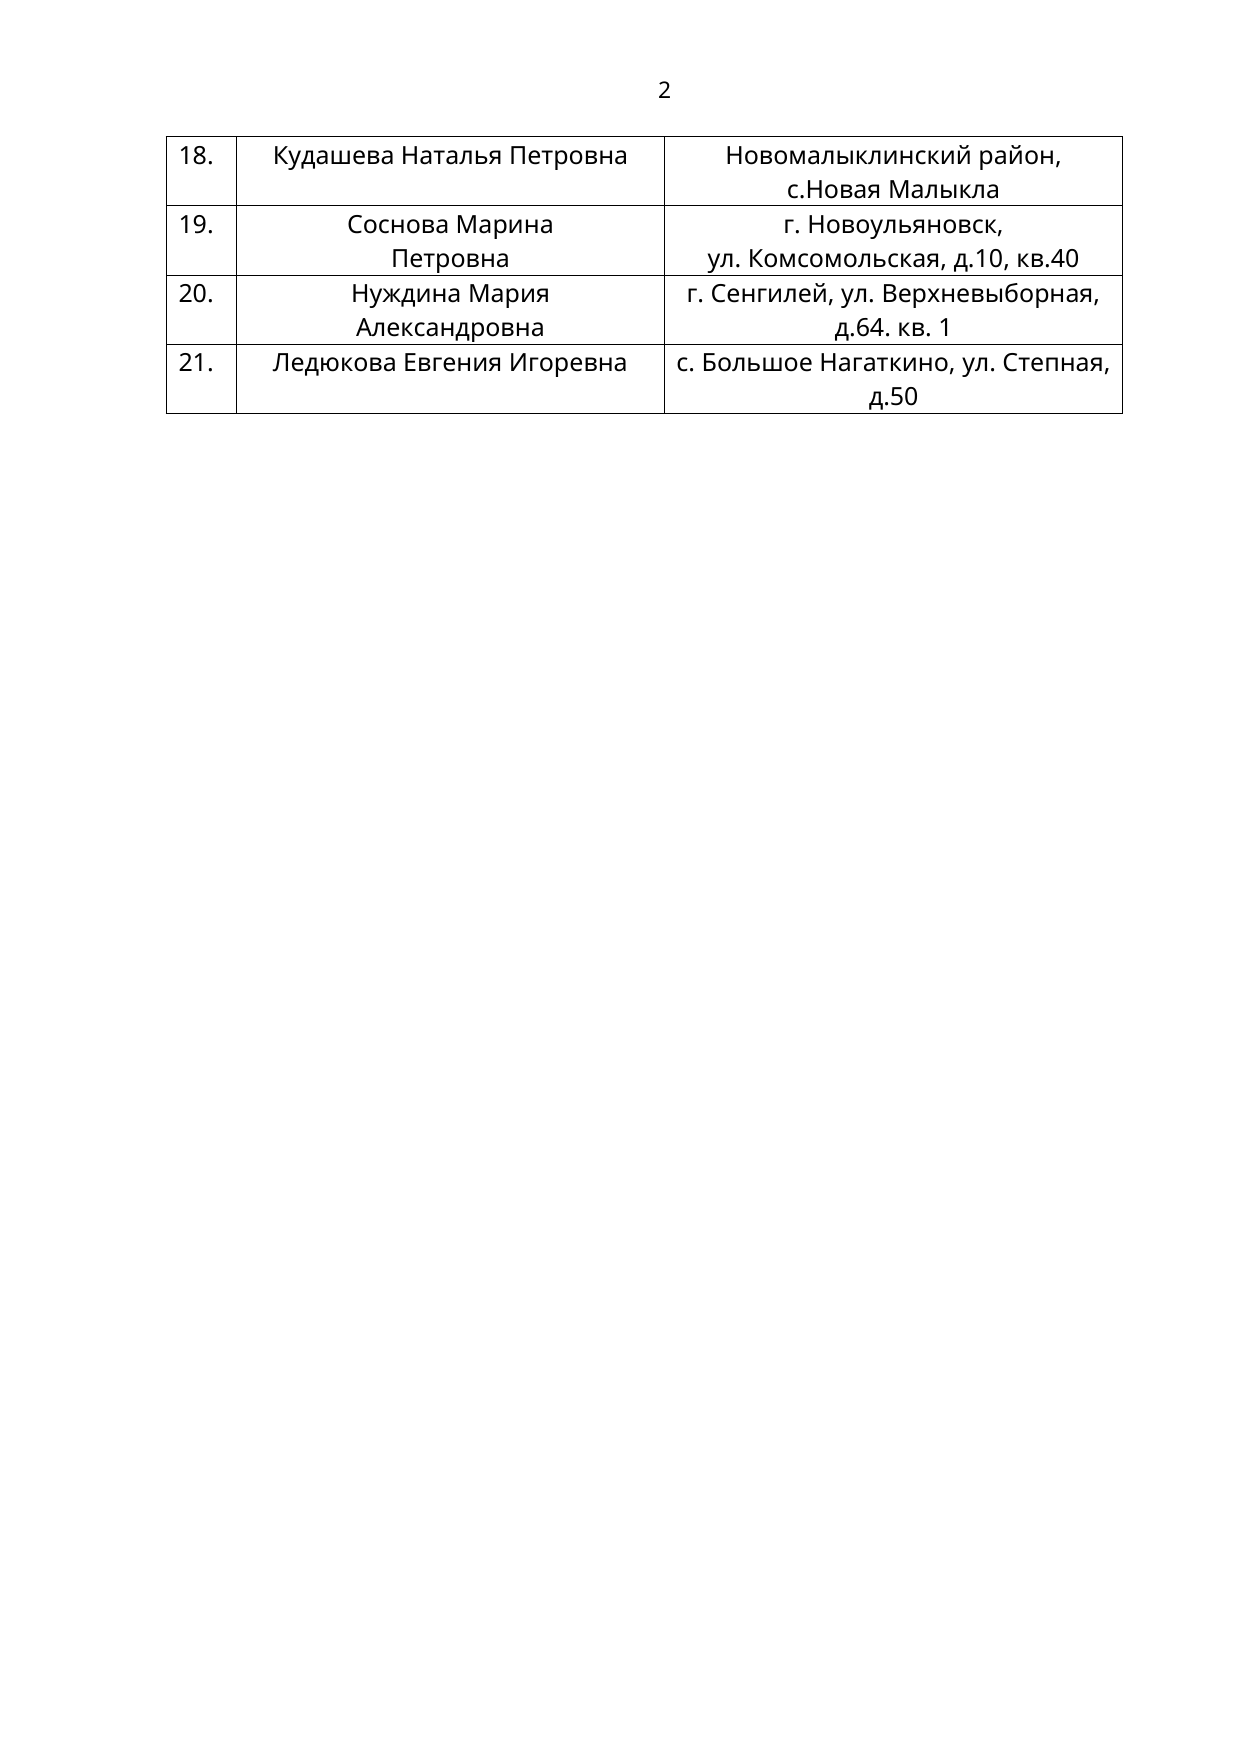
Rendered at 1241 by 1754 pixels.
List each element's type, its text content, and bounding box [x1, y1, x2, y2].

table_cell [167, 137, 236, 205]
table_cell Ледюкова Евгения Игоревна [237, 345, 664, 413]
table_cell Кудашева Наталья Петровна [237, 137, 664, 205]
table_cell Нуждина Мария Александровна [237, 276, 664, 344]
table_cell [167, 345, 236, 413]
table_cell г. Сенгилей, ул. Верхневыборная, д.64. кв. 1 [665, 276, 1122, 344]
table_cell [167, 206, 236, 274]
table_cell с. Большое Нагаткино, ул. Степная, д.50 [665, 345, 1122, 413]
table_cell Новомалыклинский район, с.Новая Малыкла [665, 137, 1122, 205]
table_cell Соснова Марина Петровна [237, 206, 664, 274]
table_cell [167, 276, 236, 344]
table_cell г. Новоульяновск, ул. Комсомольская, д.10, кв.40 [665, 206, 1122, 274]
